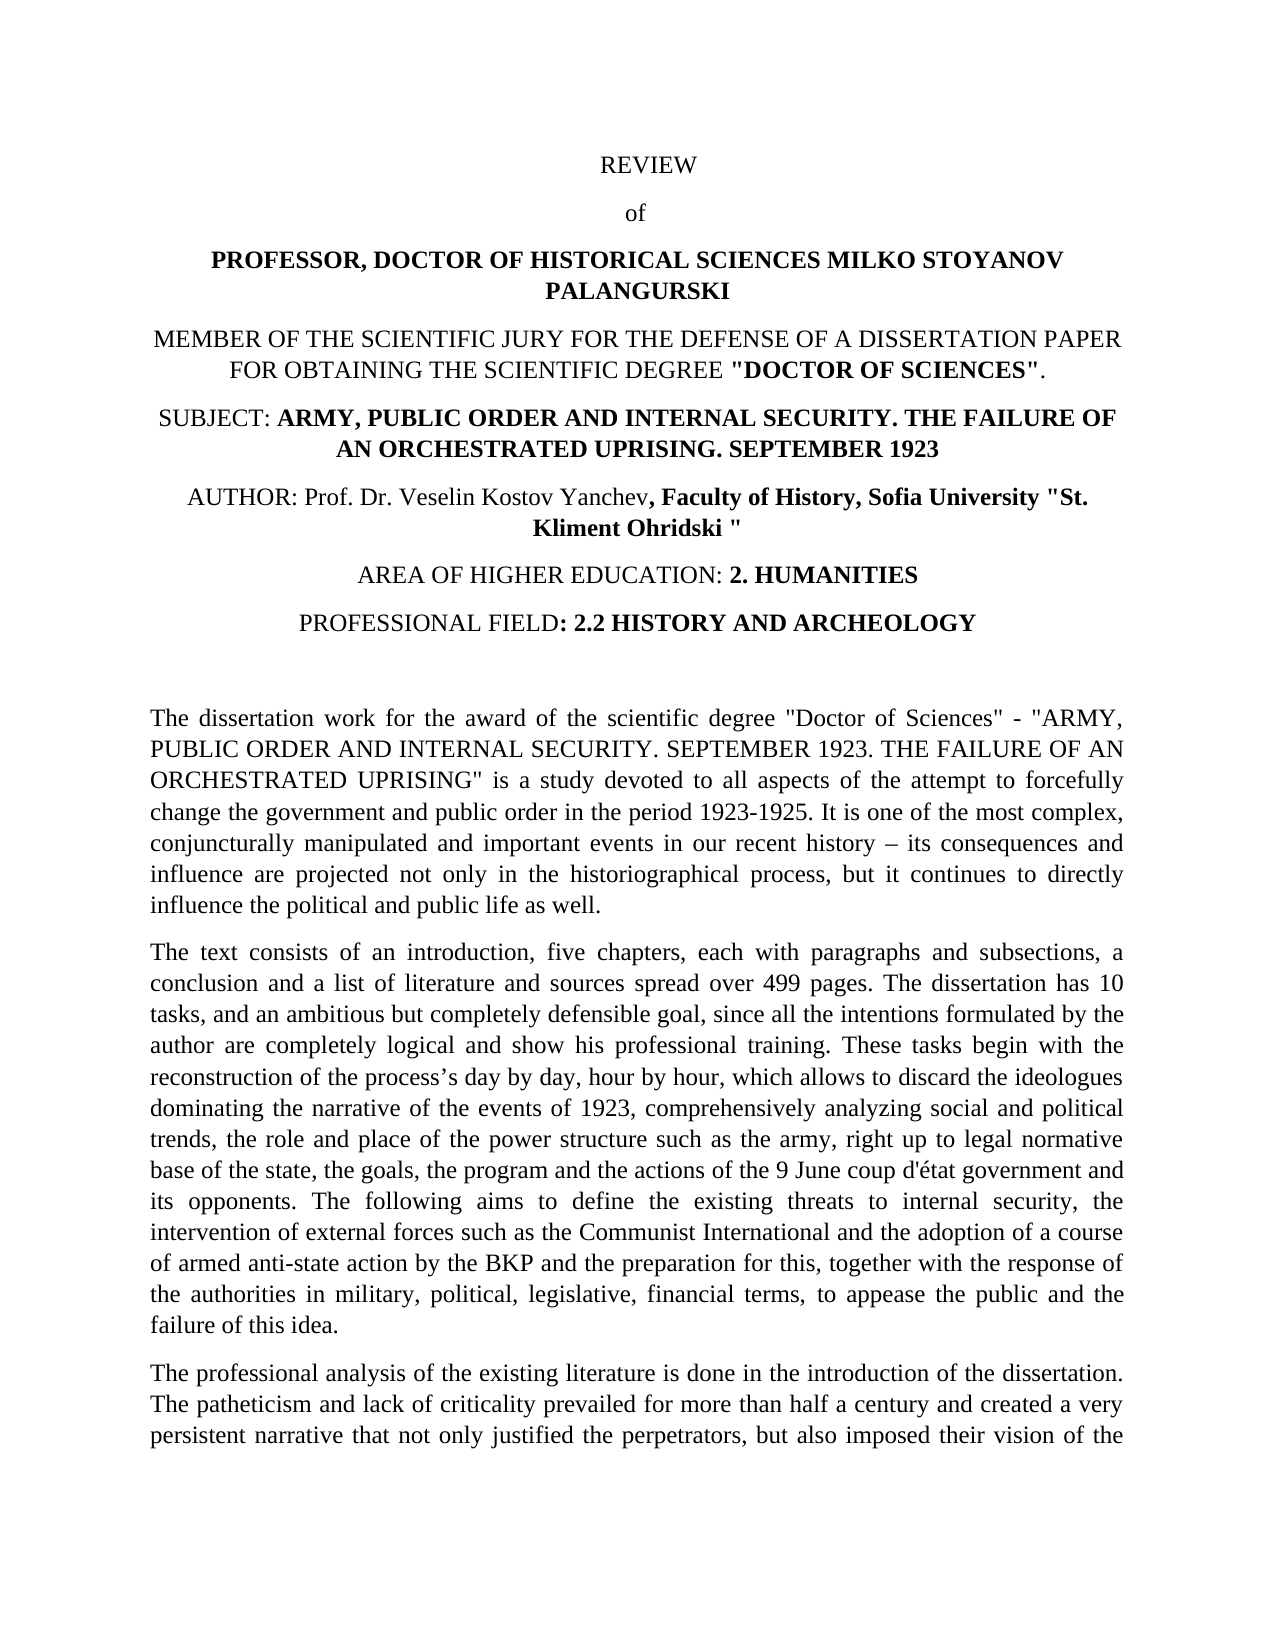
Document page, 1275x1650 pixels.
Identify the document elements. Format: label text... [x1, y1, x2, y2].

text AREA OF HIGHER EDUCATION: 2. HUMANITIES [150, 560, 1125, 589]
text PROFESSOR, DOCTOR OF HISTORICAL SCIENCES MILKO STOYANOV PALANGURSKI [150, 245, 1125, 305]
text SUBJECT: ARMY, PUBLIC ORDER AND INTERNAL SECURITY. THE FAILURE OF AN ORCHESTRATED UPRISING. SEPTEMBER 1923 [150, 403, 1125, 463]
text of [600, 198, 1125, 226]
text MEMBER OF THE SCIENTIFIC JURY FOR THE DEFENSE OF A DISSERTATION PAPER FOR OBTAINING THE SCIENTIFIC DEGREE "DOCTOR OF SCIENCES". [150, 324, 1125, 384]
text REVIEW [525, 150, 1125, 179]
text The text consists of an introduction, five chapters, each with paragraphs and subsections, a conclusion and a list of literature and sources spread over 499 pages. The dissertation has 10 tasks, and an ambitious but completely defensible goal, since all the intentions formulated by the author are completely logical and show his professional training. These tasks begin with the reconstruction of the process’s day by day, hour by hour, which allows to discard the ideologues dominating the narrative of the events of 1923, comprehensively analyzing social and political trends, the role and place of the power structure such as the army, right up to legal normative base of the state, the goals, the program and the actions of the 9 June coup d'état government and its opponents. The following aims to define the existing threats to internal security, the intervention of external forces such as the Communist International and the adoption of a course of armed anti-state action by the BKP and the preparation for this, together with the response of the authorities in military, political, legislative, financial terms, to appease the public and the failure of this idea. [150, 937, 1125, 1339]
text The dissertation work for the award of the scientific degree "Doctor of Sciences" - "ARMY, PUBLIC ORDER AND INTERNAL SECURITY. SEPTEMBER 1923. THE FAILURE OF AN ORCHESTRATED UPRISING" is a study devoted to all aspects of the attempt to forcefully change the government and public order in the period 1923-1925. It is one of the most complex, conjuncturally manipulated and important events in our recent history – its consequences and influence are projected not only in the historiographical process, but it continues to directly influence the political and public life as well. [150, 703, 1125, 918]
text PROFESSIONAL FIELD: 2.2 HISTORY AND ARCHEOLOGY [150, 608, 1125, 637]
text AUTHOR: Prof. Dr. Veselin Kostov Yanchev, Faculty of History, Sofia University "St. Kliment Ohridski " [150, 482, 1125, 541]
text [150, 1358, 1125, 1448]
